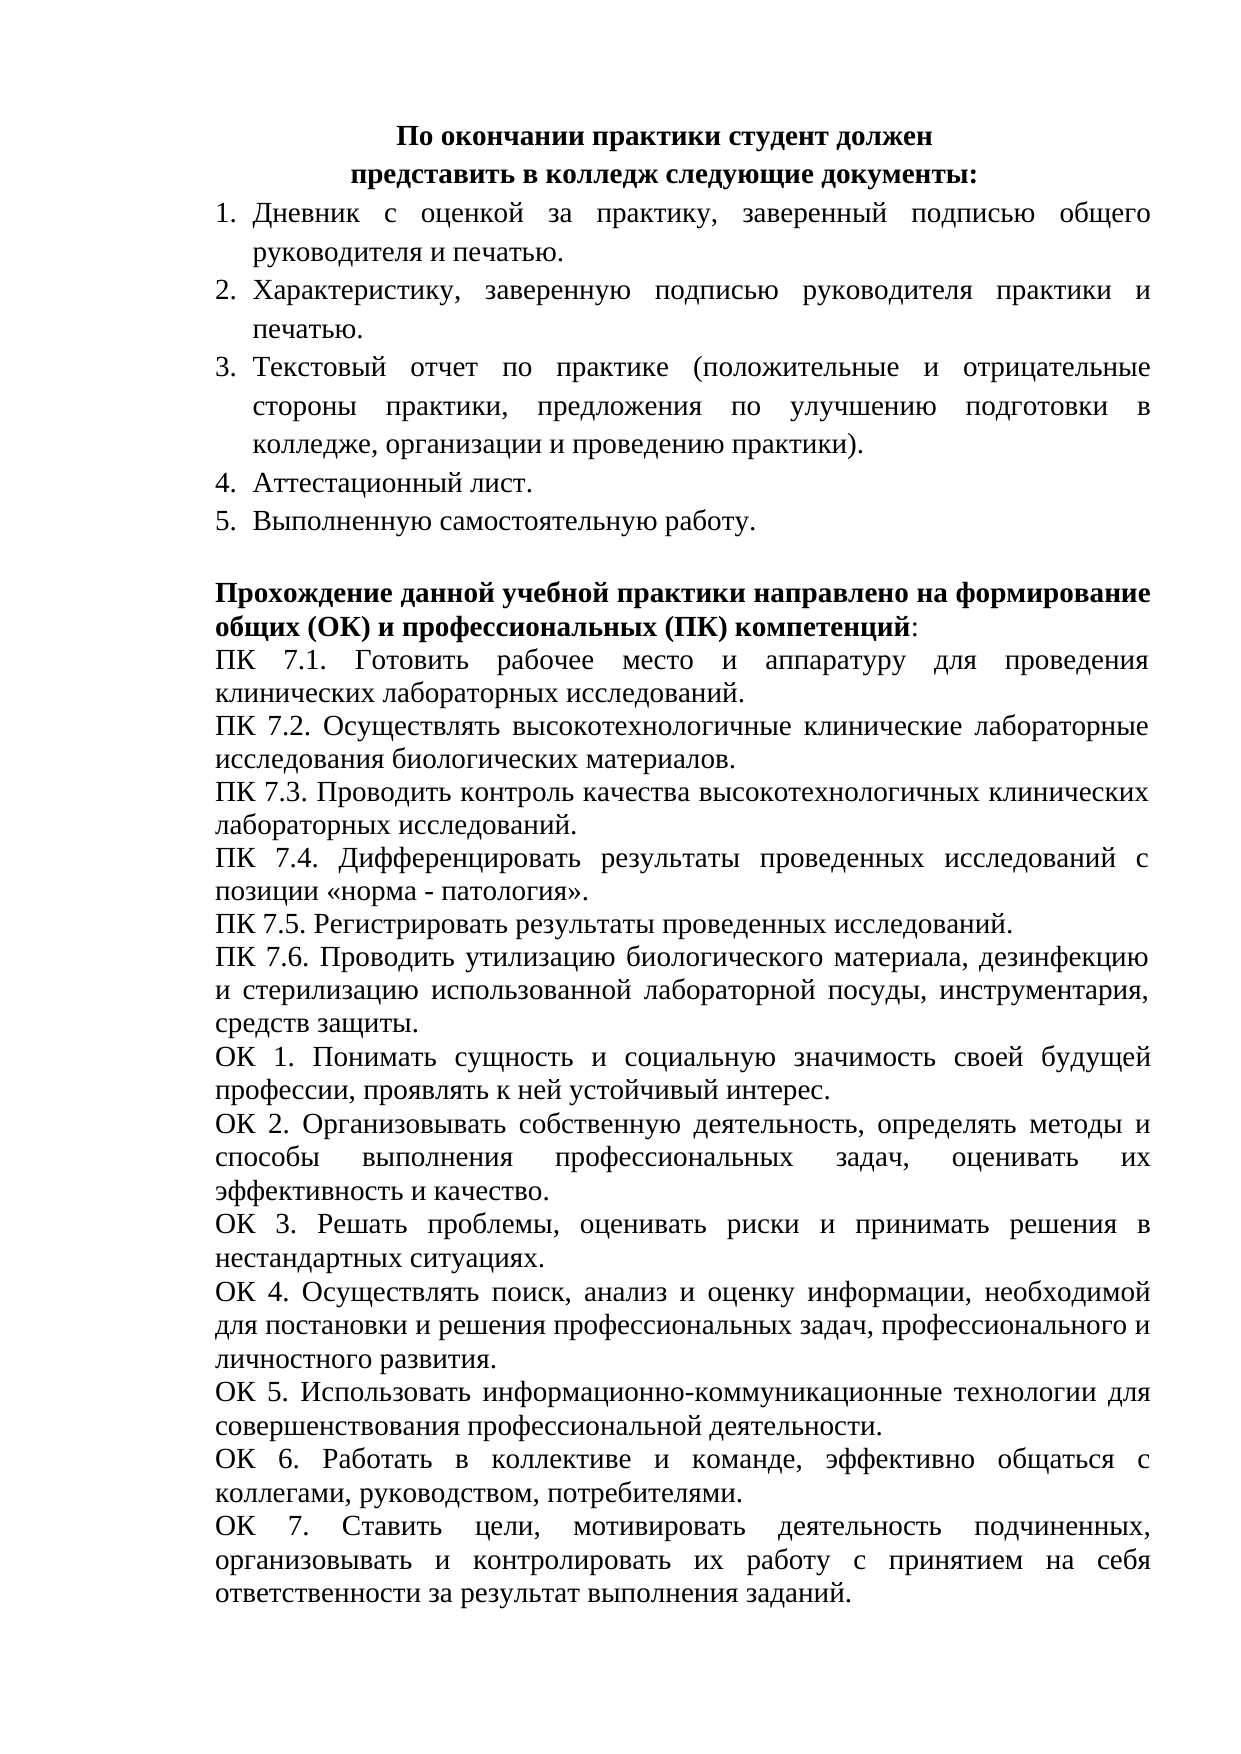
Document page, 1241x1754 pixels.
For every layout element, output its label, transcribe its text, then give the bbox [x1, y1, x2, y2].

text ОК 5. Использовать информационно-коммуникационные технологии для совершенствования профессиональной деятельности. [215, 1374, 1152, 1441]
list Дневник с оценкой за практику, заверенный подписью общего руководителя и печатью. [215, 195, 1152, 267]
text ПК 7.5. Регистрировать результаты проведенных исследований. [215, 907, 1152, 940]
text ПК 7.4. Дифференцировать результаты проведенных исследований с позиции «норма - патология». [215, 841, 1149, 907]
text ОК 3. Решать проблемы, оценивать риски и принимать решения в нестандартных ситуациях. [215, 1207, 1152, 1274]
text ПК 7.2. Осуществлять высокотехнологичные клинические лабораторные исследования биологических материалов. [215, 709, 1149, 775]
text ОК 1. Понимать сущность и социальную значимость своей будущей профессии, проявлять к ней устойчивый интерес. [215, 1039, 1152, 1106]
text представить в колледж следующие документы: [177, 157, 1152, 190]
text По окончании практики студент должен [177, 118, 1152, 152]
text ОК 7. Ставить цели, мотивировать деятельность подчиненных, организовывать и контролировать их работу с принятием на себя ответственности за результат выполнения заданий. [215, 1508, 1152, 1609]
list Прохождение данной учебной практики направлено на формирование общих (ОК) и профессиональных (ПК) компетенций: [215, 576, 1152, 643]
text ОК 2. Организовывать собственную деятельность, определять методы и способы выполнения профессиональных задач, оценивать их эффективность и качество. [215, 1106, 1152, 1207]
text ПК 7.6. Проводить утилизацию биологического материала, дезинфекцию и стерилизацию использованной лабораторной посуды, инструментария, средств защиты. [215, 940, 1149, 1039]
list Выполненную самостоятельную работу. [215, 503, 1152, 537]
text ПК 7.3. Проводить контроль качества высокотехнологичных клинических лабораторных исследований. [215, 775, 1149, 841]
text ОК 4. Осуществлять поиск, анализ и оценку информации, необходимой для постановки и решения профессиональных задач, профессионального и личностного развития. [215, 1274, 1152, 1374]
list Характеристику, заверенную подписью руководителя практики и печатью. [215, 272, 1152, 344]
list Аттестационный лист. [215, 465, 1152, 498]
text ОК 6. Работать в коллективе и команде, эффективно общаться с коллегами, руководством, потребителями. [215, 1441, 1152, 1508]
list Текстовый отчет по практике (положительные и отрицательные стороны практики, предложения по улучшению подготовки в колледже, организации и проведению практики). [215, 349, 1152, 460]
text ПК 7.1. Готовить рабочее место и аппаратуру для проведения клинических лабораторных исследований. [215, 643, 1149, 709]
